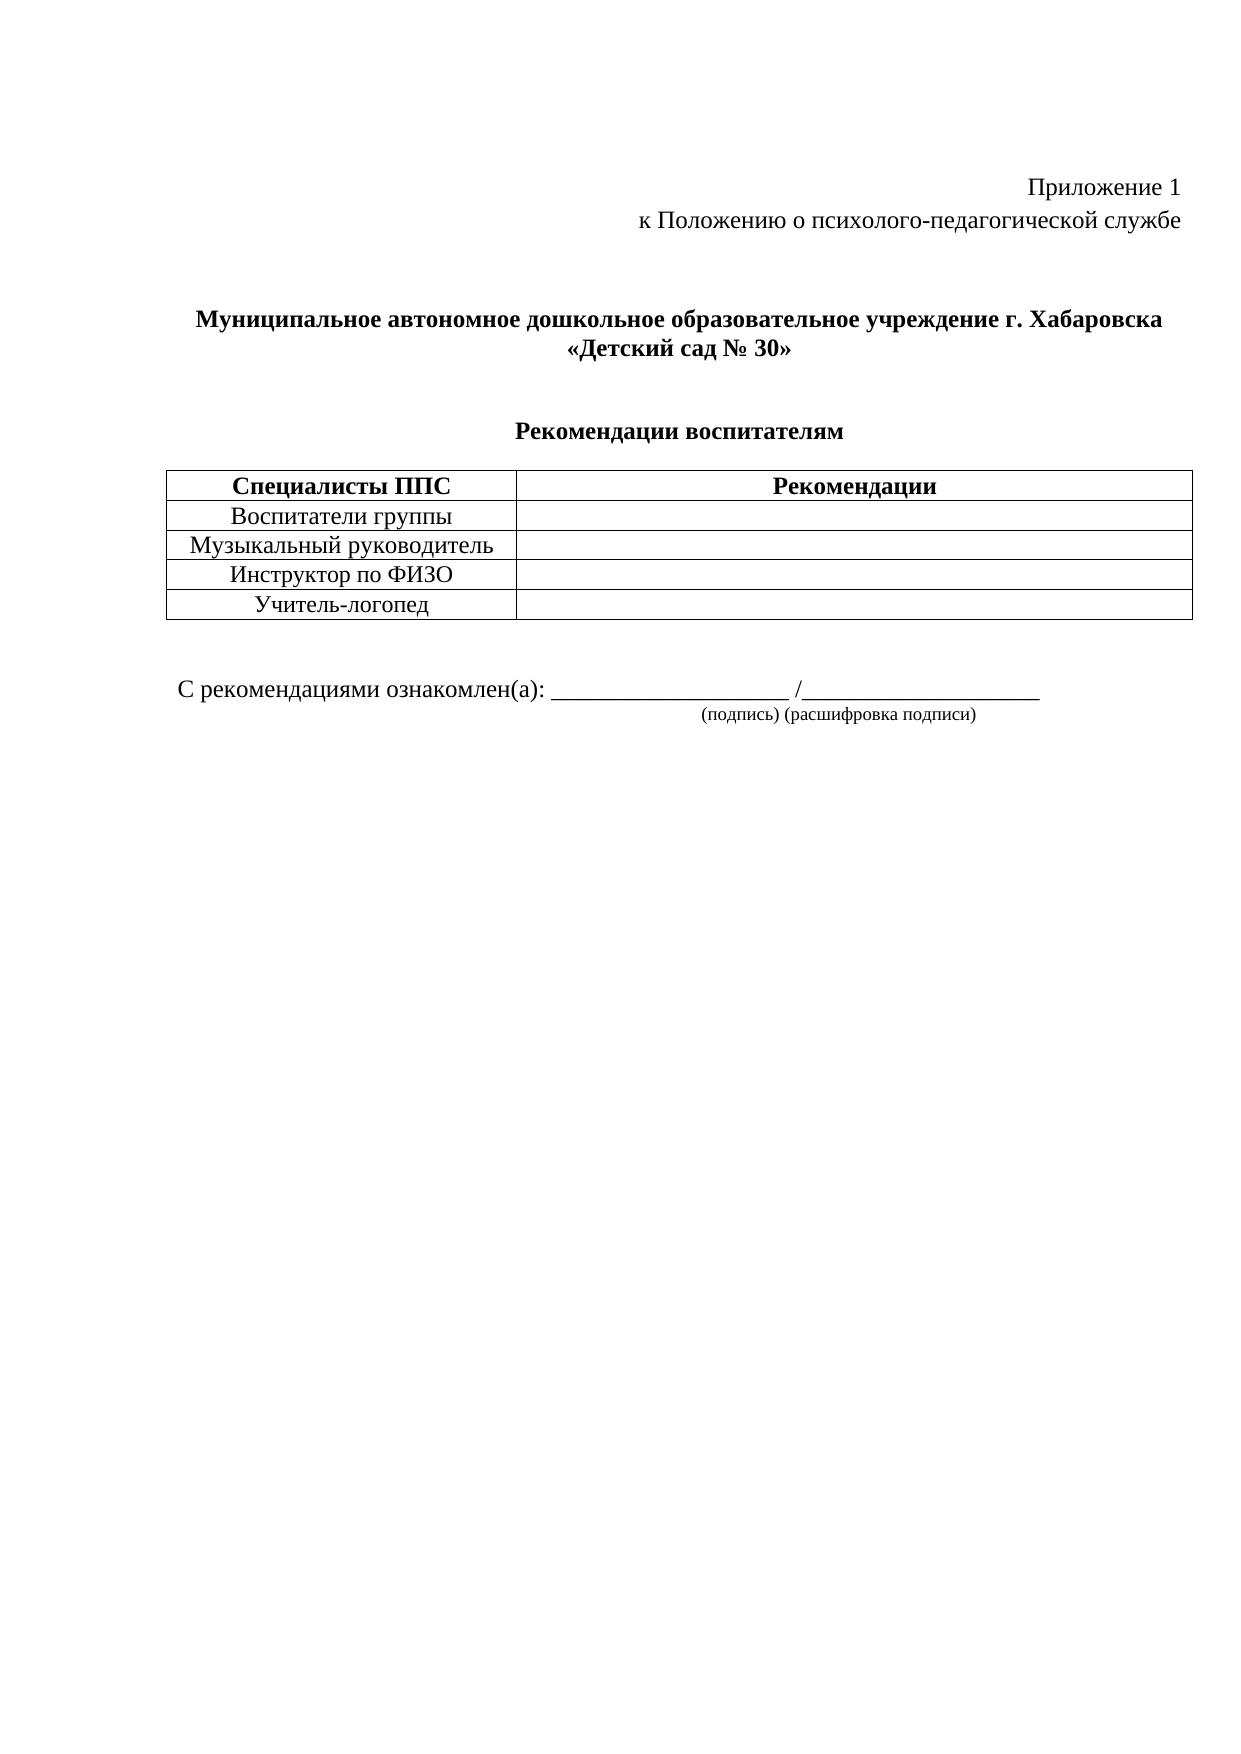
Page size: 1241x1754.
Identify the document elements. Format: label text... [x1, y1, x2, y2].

text С рекомендациями ознакомлен(а): ___________________ /___________________ [177, 674, 1181, 702]
table_cell [517, 560, 1192, 589]
table_cell [517, 501, 1192, 529]
text Муниципальное автономное дошкольное образовательное учреждение г. Хабаровска «Детский сад № 30» [177, 304, 1181, 362]
table_cell Инструктор по ФИЗО [167, 560, 516, 589]
table_cell Музыкальный руководитель [167, 531, 516, 559]
text к Положению о психолого-педагогической службе [177, 205, 1181, 234]
table_cell Воспитатели группы [167, 501, 516, 529]
table_header Специалисты ППС [167, 471, 516, 500]
text Приложение 1 [177, 172, 1181, 201]
table_cell [517, 590, 1192, 619]
text Рекомендации воспитателям [177, 416, 1181, 445]
table_cell Учитель-логопед [167, 590, 516, 619]
table_cell [517, 531, 1192, 559]
text (подпись) (расшифровка подписи) [177, 702, 1181, 724]
table_header Рекомендации [517, 471, 1192, 500]
